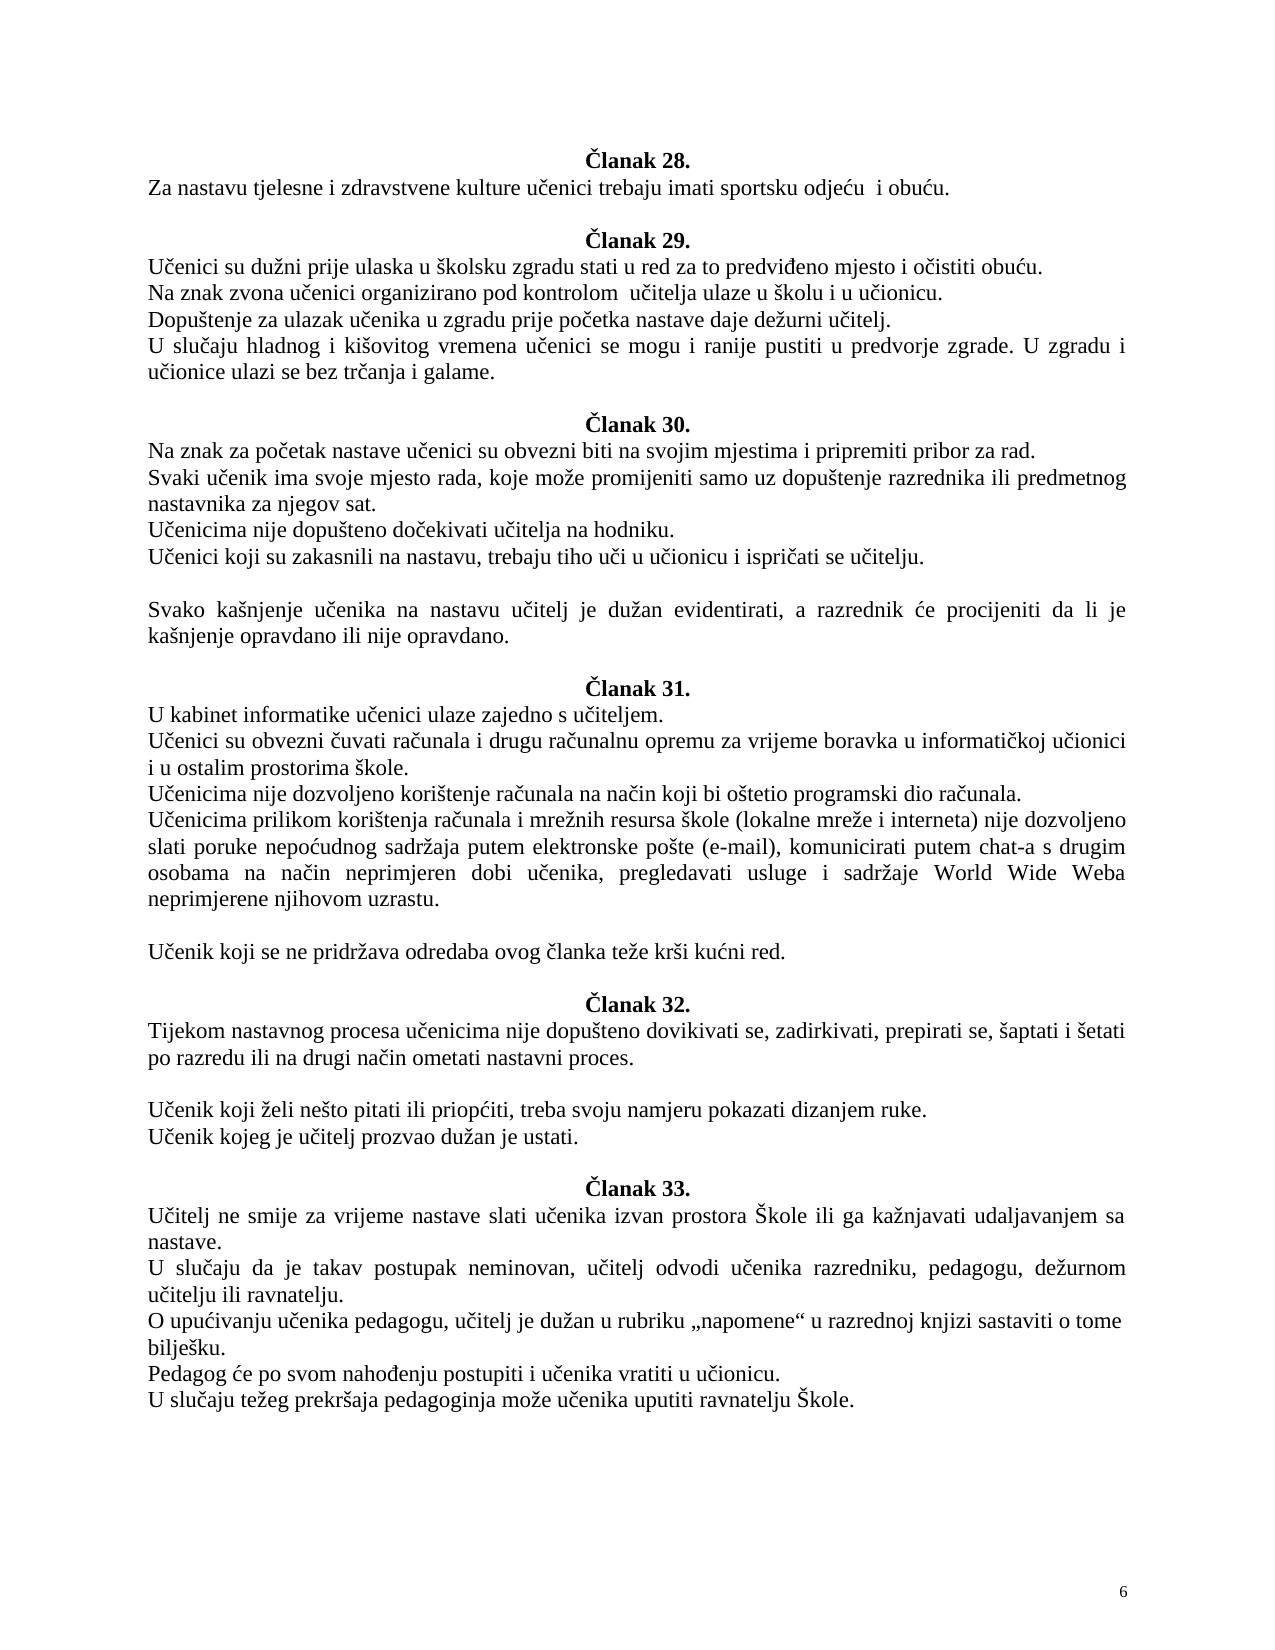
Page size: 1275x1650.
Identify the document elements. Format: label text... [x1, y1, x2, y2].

text Učenici su dužni prije ulaska u školsku zgradu stati u red za to predviđeno mjesto i očistiti obuću. [148, 253, 1127, 279]
text Članak 33. [148, 1175, 1127, 1202]
text Učenik koji želi nešto pitati ili priopćiti, treba svoju namjeru pokazati dizanjem ruke. [148, 1096, 1127, 1123]
text Učenici su obvezni čuvati računala i drugu računalnu opremu za vrijeme boravka u informatičkoj učionici i u ostalim prostorima škole. [148, 727, 1127, 780]
text Dopuštenje za ulazak učenika u zgradu prije početka nastave daje dežurni učitelj. [148, 306, 1127, 332]
text Članak 28. [148, 148, 1127, 174]
text Članak 29. [148, 227, 1127, 253]
text Pedagog će po svom nahođenju postupiti i učenika vratiti u učionicu. [148, 1360, 1127, 1386]
text Učitelj ne smije za vrijeme nastave slati učenika izvan prostora Škole ili ga kažnjavati udaljavanjem sa nastave. [148, 1202, 1127, 1254]
text Svako kašnjenje učenika na nastavu učitelj je dužan evidentirati, a razrednik će procijeniti da li je kašnjenje opravdano ili nije opravdano. [148, 596, 1127, 648]
text Učenici koji su zakasnili na nastavu, trebaju tiho uči u učionicu i ispričati se učitelju. [148, 543, 1127, 569]
text Učenicima nije dozvoljeno korištenje računala na način koji bi oštetio programski dio računala. [148, 780, 1127, 806]
text Tijekom nastavnog procesa učenicima nije dopušteno dovikivati se, zadirkivati, prepirati se, šaptati i šetati po razredu ili na drugi način ometati nastavni proces. [148, 1017, 1127, 1070]
text Članak 32. [148, 991, 1127, 1017]
text Na znak za početak nastave učenici su obvezni biti na svojim mjestima i pripremiti pribor za rad. [148, 437, 1127, 464]
text U slučaju težeg prekršaja pedagoginja može učenika uputiti ravnatelju Škole. [148, 1386, 1127, 1413]
text Učenik kojeg je učitelj prozvao dužan je ustati. [148, 1123, 1127, 1149]
text Učenicima prilikom korištenja računala i mrežnih resursa škole (lokalne mreže i interneta) nije dozvoljeno slati poruke nepoćudnog sadržaja putem elektronske pošte (e-mail), komunicirati putem chat-a s drugim osobama na način neprimjeren dobi učenika, pregledavati usluge i sadržaje World Wide Weba neprimjerene njihovom uzrastu. [148, 806, 1127, 912]
text Na znak zvona učenici organizirano pod kontrolom učitelja ulaze u školu i u učionicu. [148, 279, 1127, 306]
text Svaki učenik ima svoje mjesto rada, koje može promijeniti samo uz dopuštenje razrednika ili predmetnog nastavnika za njegov sat. [148, 464, 1127, 517]
text U slučaju hladnog i kišovitog vremena učenici se mogu i ranije pustiti u predvorje zgrade. U zgradu i učionice ulazi se bez trčanja i galame. [148, 332, 1127, 385]
text Članak 31. [148, 675, 1127, 701]
text Učenicima nije dopušteno dočekivati učitelja na hodniku. [148, 517, 1127, 543]
text O upućivanju učenika pedagogu, učitelj je dužan u rubriku „napomene“ u razrednoj knjizi sastaviti o tome bilješku. [148, 1307, 1127, 1360]
text U slučaju da je takav postupak neminovan, učitelj odvodi učenika razredniku, pedagogu, dežurnom učitelju ili ravnatelju. [148, 1254, 1127, 1307]
text Članak 30. [148, 411, 1127, 437]
text Učenik koji se ne pridržava odredaba ovog članka teže krši kućni red. [148, 938, 1127, 964]
text Za nastavu tjelesne i zdravstvene kulture učenici trebaju imati sportsku odjeću i obuću. [148, 174, 1127, 200]
text U kabinet informatike učenici ulaze zajedno s učiteljem. [148, 701, 1127, 727]
